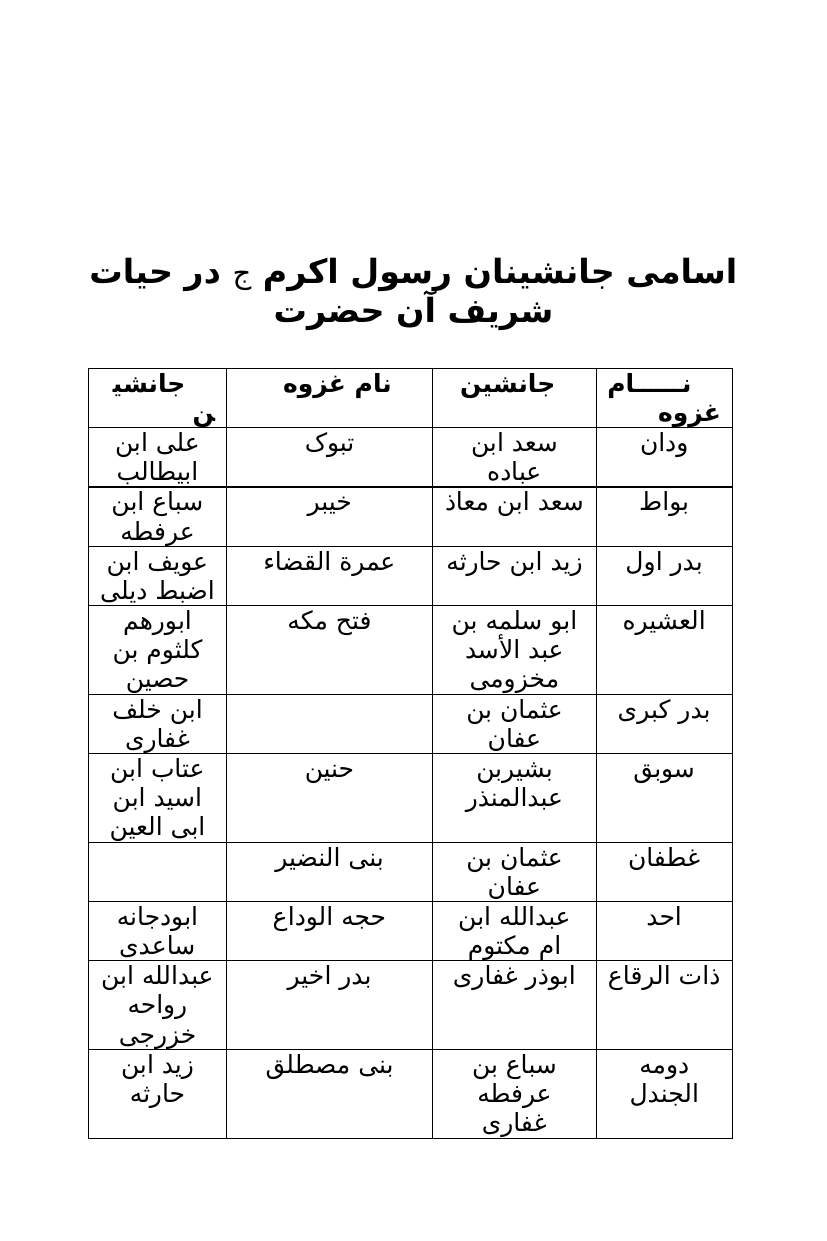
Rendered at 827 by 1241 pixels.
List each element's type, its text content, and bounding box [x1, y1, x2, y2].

table_cell تبوک [227, 428, 432, 486]
table_cell عتاب ابن اسید ابن ابی العین [89, 754, 226, 842]
table_header جانشين [433, 369, 596, 427]
table_cell ابوذر غفاری [433, 961, 596, 1049]
table_cell ابورهم کلثوم بن حصین [89, 606, 226, 694]
table_cell ابو سلمه بن عبد الأسد مخزومی [433, 606, 596, 694]
table_cell بدر کبری [597, 695, 732, 753]
table_cell فتح مکه [227, 606, 432, 694]
table_cell بنی النضیر [227, 843, 432, 901]
table_cell زید ابن حارثه [433, 547, 596, 605]
table_cell غطفان [597, 843, 732, 901]
table_cell ابودجانه ساعدی [89, 902, 226, 960]
table_cell دومه الجندل [597, 1050, 732, 1137]
table_cell عثمان بن عفان [433, 843, 596, 901]
table_cell ذات الرقاع [597, 961, 732, 1049]
table_cell سباع بن عرفطه غفاری [433, 1050, 596, 1137]
table_cell سعد ابن عباده [433, 428, 596, 486]
table_cell [227, 695, 432, 753]
table_cell بواط [597, 488, 732, 546]
text اسامی جانشینان رسول اکرم ج در حیات شریف آن حضرت [89, 252, 738, 330]
table_cell بدر اول [597, 547, 732, 605]
table_cell زید ابن حارثه [89, 1050, 226, 1137]
table_cell عویف ابن اضبط دیلی [89, 547, 226, 605]
table_cell بشیربن عبدالمنذر [433, 754, 596, 842]
table_cell عمرة القضاء [227, 547, 432, 605]
table_cell حجه الوداع [227, 902, 432, 960]
table_header نام غزوه [227, 369, 432, 427]
table_cell عبدالله ابن ام مکتوم [433, 902, 596, 960]
table_header جانشين [89, 369, 226, 427]
table_cell حنین [227, 754, 432, 842]
table_cell عثمان بن عفان [433, 695, 596, 753]
table_cell العشیره [597, 606, 732, 694]
table_cell علی ابن ابیطالب [89, 428, 226, 486]
table_cell ودان [597, 428, 732, 486]
table_cell [89, 843, 226, 901]
table_cell سباع ابن عرفطه [89, 488, 226, 546]
table_cell احد [597, 902, 732, 960]
table_cell خیبر [227, 488, 432, 546]
table_header نام غزوه [597, 369, 732, 427]
table_cell بدر اخیر [227, 961, 432, 1049]
table_cell عبدالله ابن رواحه خزرجی [89, 961, 226, 1049]
table_cell ابن خلف غفاری [89, 695, 226, 753]
table_cell بنی مصطلق [227, 1050, 432, 1137]
table_cell سعد ابن معاذ [433, 488, 596, 546]
table_cell سوبق [597, 754, 732, 842]
